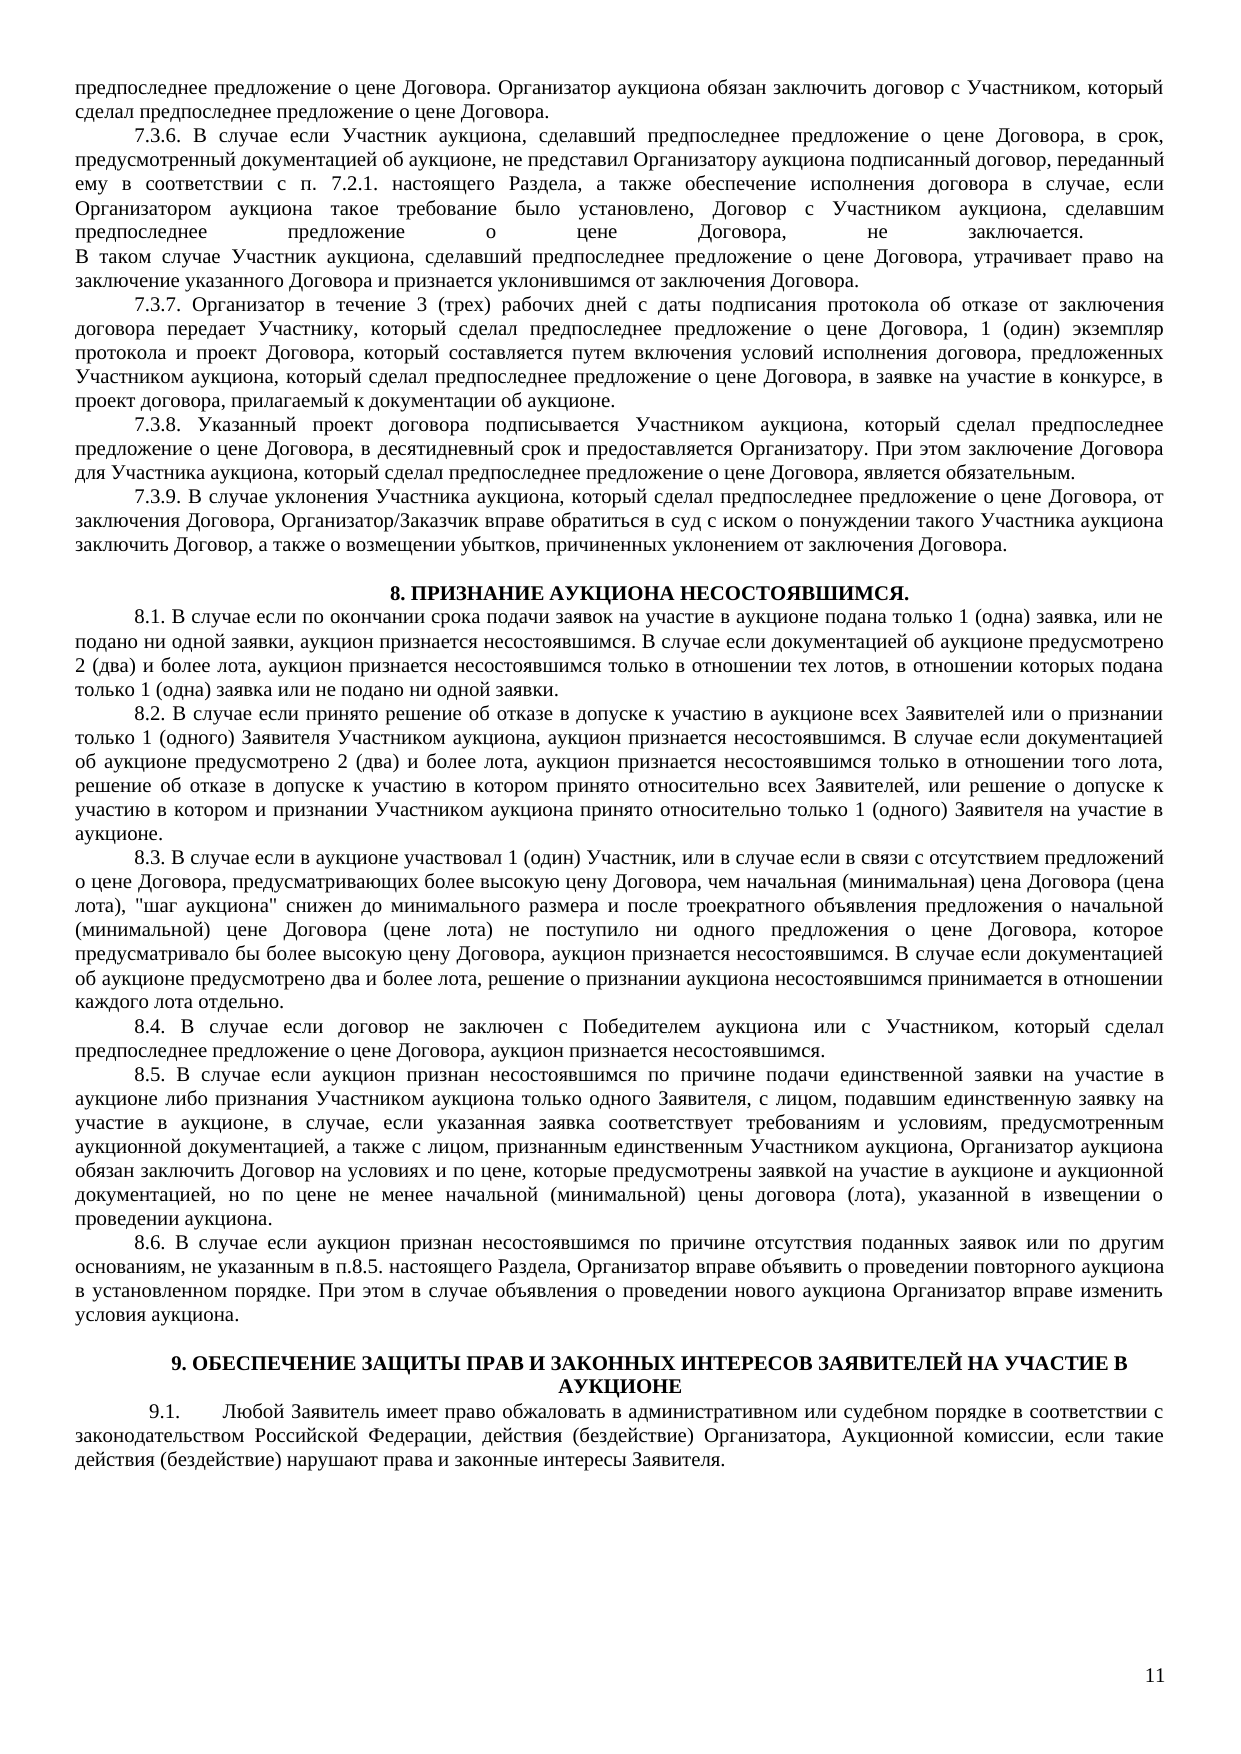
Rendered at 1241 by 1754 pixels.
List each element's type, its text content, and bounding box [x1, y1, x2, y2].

text 7.3.6. В случае если Участник аукциона, сделавший предпоследнее предложение о цене Договора, в срок, предусмотренный документацией об аукционе, не представил Организатору аукциона подписанный договор, переданный ему в соответствии с п. 7.2.1. настоящего Раздела, а также обеспечение исполнения договора в случае, если Организатором аукциона такое требование было установлено, Договор с Участником аукциона, сделавшим предпоследнее предложение о цене Договора, не заключается. В таком случае Участник аукциона, сделавший предпоследнее предложение о цене Договора, утрачивает право на заключение указанного Договора и признается уклонившимся от заключения Договора. [75, 123, 1165, 292]
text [75, 75, 1165, 123]
text 8.4. В случае если договор не заключен с Победителем аукциона или с Участником, который сделал предпоследнее предложение о цене Договора, аукцион признается несостоявшимся. [75, 1013, 1165, 1062]
text 8.1. В случае если по окончании срока подачи заявок на участие в аукционе подана только 1 (одна) заявка, или не подано ни одной заявки, аукцион признается несостоявшимся. В случае если документацией об аукционе предусмотрено 2 (два) и более лота, аукцион признается несостоявшимся только в отношении тех лотов, в отношении которых подана только 1 (одна) заявка или не подано ни одной заявки. [75, 604, 1165, 701]
text 7.3.8. Указанный проект договора подписывается Участником аукциона, который сделал предпоследнее предложение о цене Договора, в десятидневный срок и предоставляется Организатору. При этом заключение Договора для Участника аукциона, который сделал предпоследнее предложение о цене Договора, является обязательным. [75, 412, 1165, 484]
text 7.3.7. Организатор в течение 3 (трех) рабочих дней с даты подписания протокола об отказе от заключения договора передает Участнику, который сделал предпоследнее предложение о цене Договора, 1 (один) экземпляр протокола и проект Договора, который составляется путем включения условий исполнения договора, предложенных Участником аукциона, который сделал предпоследнее предложение о цене Договора, в заявке на участие в конкурсе, в проект договора, прилагаемый к документации об аукционе. [75, 292, 1165, 412]
text 8.6. В случае если аукцион признан несостоявшимся по причине отсутствия поданных заявок или по другим основаниям, не указанным в п.8.5. настоящего Раздела, Организатор вправе объявить о проведении повторного аукциона в установленном порядке. При этом в случае объявления о проведении нового аукциона Организатор вправе изменить условия аукциона. [75, 1230, 1165, 1326]
text 8. ПРИЗНАНИЕ АУКЦИОНА НЕСОСТОЯВШИМСЯ. [75, 580, 1165, 604]
text 8.5. В случае если аукцион признан несостоявшимся по причине подачи единственной заявки на участие в аукционе либо признания Участником аукциона только одного Заявителя, с лицом, подавшим единственную заявку на участие в аукционе, в случае, если указанная заявка соответствует требованиям и условиям, предусмотренным аукционной документацией, а также с лицом, признанным единственным Участником аукциона, Организатор аукциона обязан заключить Договор на условиях и по цене, которые предусмотрены заявкой на участие в аукционе и аукционной документацией, но по цене не менее начальной (минимальной) цены договора (лота), указанной в извещении о проведении аукциона. [75, 1062, 1165, 1230]
text 8.3. В случае если в аукционе участвовал 1 (один) Участник, или в случае если в связи с отсутствием предложений о цене Договора, предусматривающих более высокую цену Договора, чем начальная (минимальная) цена Договора (цена лота), "шаг аукциона" снижен до минимального размера и после троекратного объявления предложения о начальной (минимальной) цене Договора (цене лота) не поступило ни одного предложения о цене Договора, которое предусматривало бы более высокую цену Договора, аукцион признается несостоявшимся. В случае если документацией об аукционе предусмотрено два и более лота, решение о признании аукциона несостоявшимся принимается в отношении каждого лота отдельно. [75, 845, 1165, 1013]
text 8.2. В случае если принято решение об отказе в допуске к участию в аукционе всех Заявителей или о признании только 1 (одного) Заявителя Участником аукциона, аукцион признается несостоявшимся. В случае если документацией об аукционе предусмотрено 2 (два) и более лота, аукцион признается несостоявшимся только в отношении того лота, решение об отказе в допуске к участию в котором принято относительно всех Заявителей, или решение о допуске к участию в котором и признании Участником аукциона принято относительно только 1 (одного) Заявителя на участие в аукционе. [75, 701, 1165, 845]
text 7.3.9. В случае уклонения Участника аукциона, который сделал предпоследнее предложение о цене Договора, от заключения Договора, Организатор/Заказчик вправе обратиться в суд с иском о понуждении такого Участника аукциона заключить Договор, а также о возмещении убытков, причиненных уклонением от заключения Договора. [75, 484, 1165, 556]
text 9. ОБЕСПЕЧЕНИЕ ЗАЩИТЫ ПРАВ И ЗАКОННЫХ ИНТЕРЕСОВ ЗАЯВИТЕЛЕЙ НА УЧАСТИЕ В АУКЦИОНЕ [75, 1350, 1165, 1398]
list Любой Заявитель имеет право обжаловать в административном или судебном порядке в соответствии с законодательством Российской Федерации, действия (бездействие) Организатора, Аукционной комиссии, если такие действия (бездействие) нарушают права и законные интересы Заявителя. [75, 1398, 1165, 1471]
